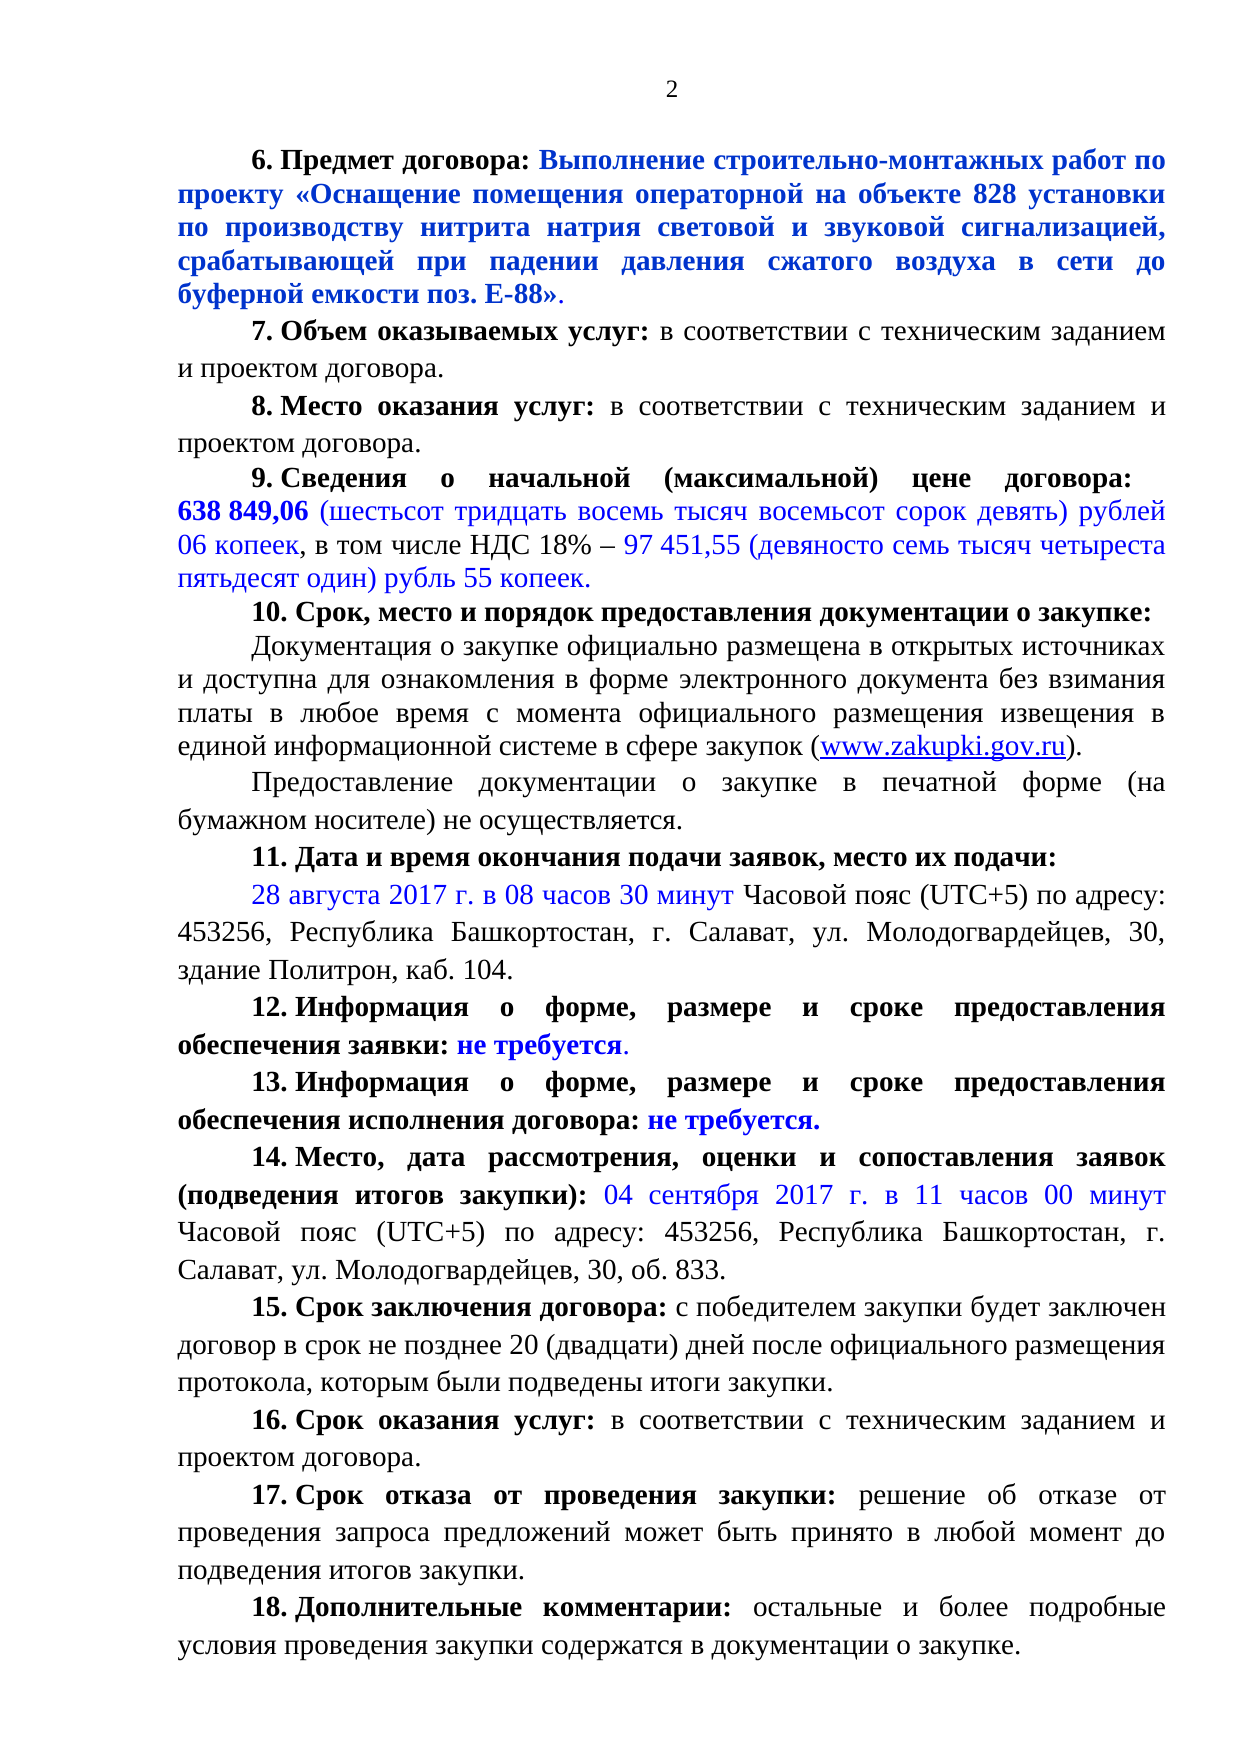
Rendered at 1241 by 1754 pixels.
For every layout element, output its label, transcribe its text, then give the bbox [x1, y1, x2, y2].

text 10. Срок, место и порядок предоставления документации о закупке: [177, 594, 1166, 628]
text 17. Срок отказа от проведения закупки: решение об отказе от проведения запроса предложений может быть принято в любой момент до подведения итогов закупки. [177, 1474, 1166, 1587]
text 7. Объем оказываемых услуг: в соответствии с техническим заданием и проектом договора. [177, 310, 1166, 385]
text 16. Срок оказания услуг: в соответствии с техническим заданием и проектом договора. [177, 1399, 1166, 1474]
text 13. Информация о форме, размере и сроке предоставления обеспечения исполнения договора: не требуется. [177, 1062, 1166, 1137]
text 6. Предмет договора: Выполнение строительно-монтажных работ по проекту «Оснащение помещения операторной на объекте 828 установки по производству нитрита натрия световой и звуковой сигнализацией, срабатывающей при падении давления сжатого воздуха в сети до буферной емкости поз. Е-88». [177, 142, 1166, 310]
text 15. Срок заключения договора: с победителем закупки будет заключен договор в срок не позднее 20 (двадцати) дней после официального размещения протокола, которым были подведены итоги закупки. [177, 1287, 1166, 1399]
text 12. Информация о форме, размере и сроке предоставления обеспечения заявки: не требуется. [177, 987, 1166, 1062]
text 28 августа 2017 г. в 08 часов 30 минут Часовой пояс (UTC+5) по адресу: 453256, Республика Башкортостан, г. Салават, ул. Молодогвардейцев, 30, здание Политрон, каб. 104. [177, 874, 1166, 987]
text Документация о закупке официально размещена в открытых источниках и доступна для ознакомления в форме электронного документа без взимания платы в любое время с момента официального размещения извещения в единой информационной системе в сфере закупок (www.zakupki.gov.ru). [177, 628, 1166, 762]
text 11. Дата и время окончания подачи заявок, место их подачи: [177, 837, 1166, 874]
text 18. Дополнительные комментарии: остальные и более подробные условия проведения закупки содержатся в документации о закупке. [177, 1587, 1166, 1662]
text 9. Сведения о начальной (максимальной) цене договора: 638 849,06 (шестьсот тридцать восемь тысяч восемьсот сорок девять) рублей 06 копеек, в том числе НДС 18% – 97 451,55 (девяносто семь тысяч четыреста пятьдесят один) рубль 55 копеек. [177, 460, 1166, 594]
text Предоставление документации о закупке в печатной форме (на бумажном носителе) не осуществляется. [177, 762, 1166, 837]
text 8. Место оказания услуг: в соответствии с техническим заданием и проектом договора. [177, 385, 1166, 460]
text 14. Место, дата рассмотрения, оценки и сопоставления заявок (подведения итогов закупки): 04 сентября 2017 г. в 11 часов 00 минут Часовой пояс (UTC+5) по адресу: 453256, Республика Башкортостан, г. Салават, ул. Молодогвардейцев, 30, об. 833. [177, 1137, 1166, 1287]
